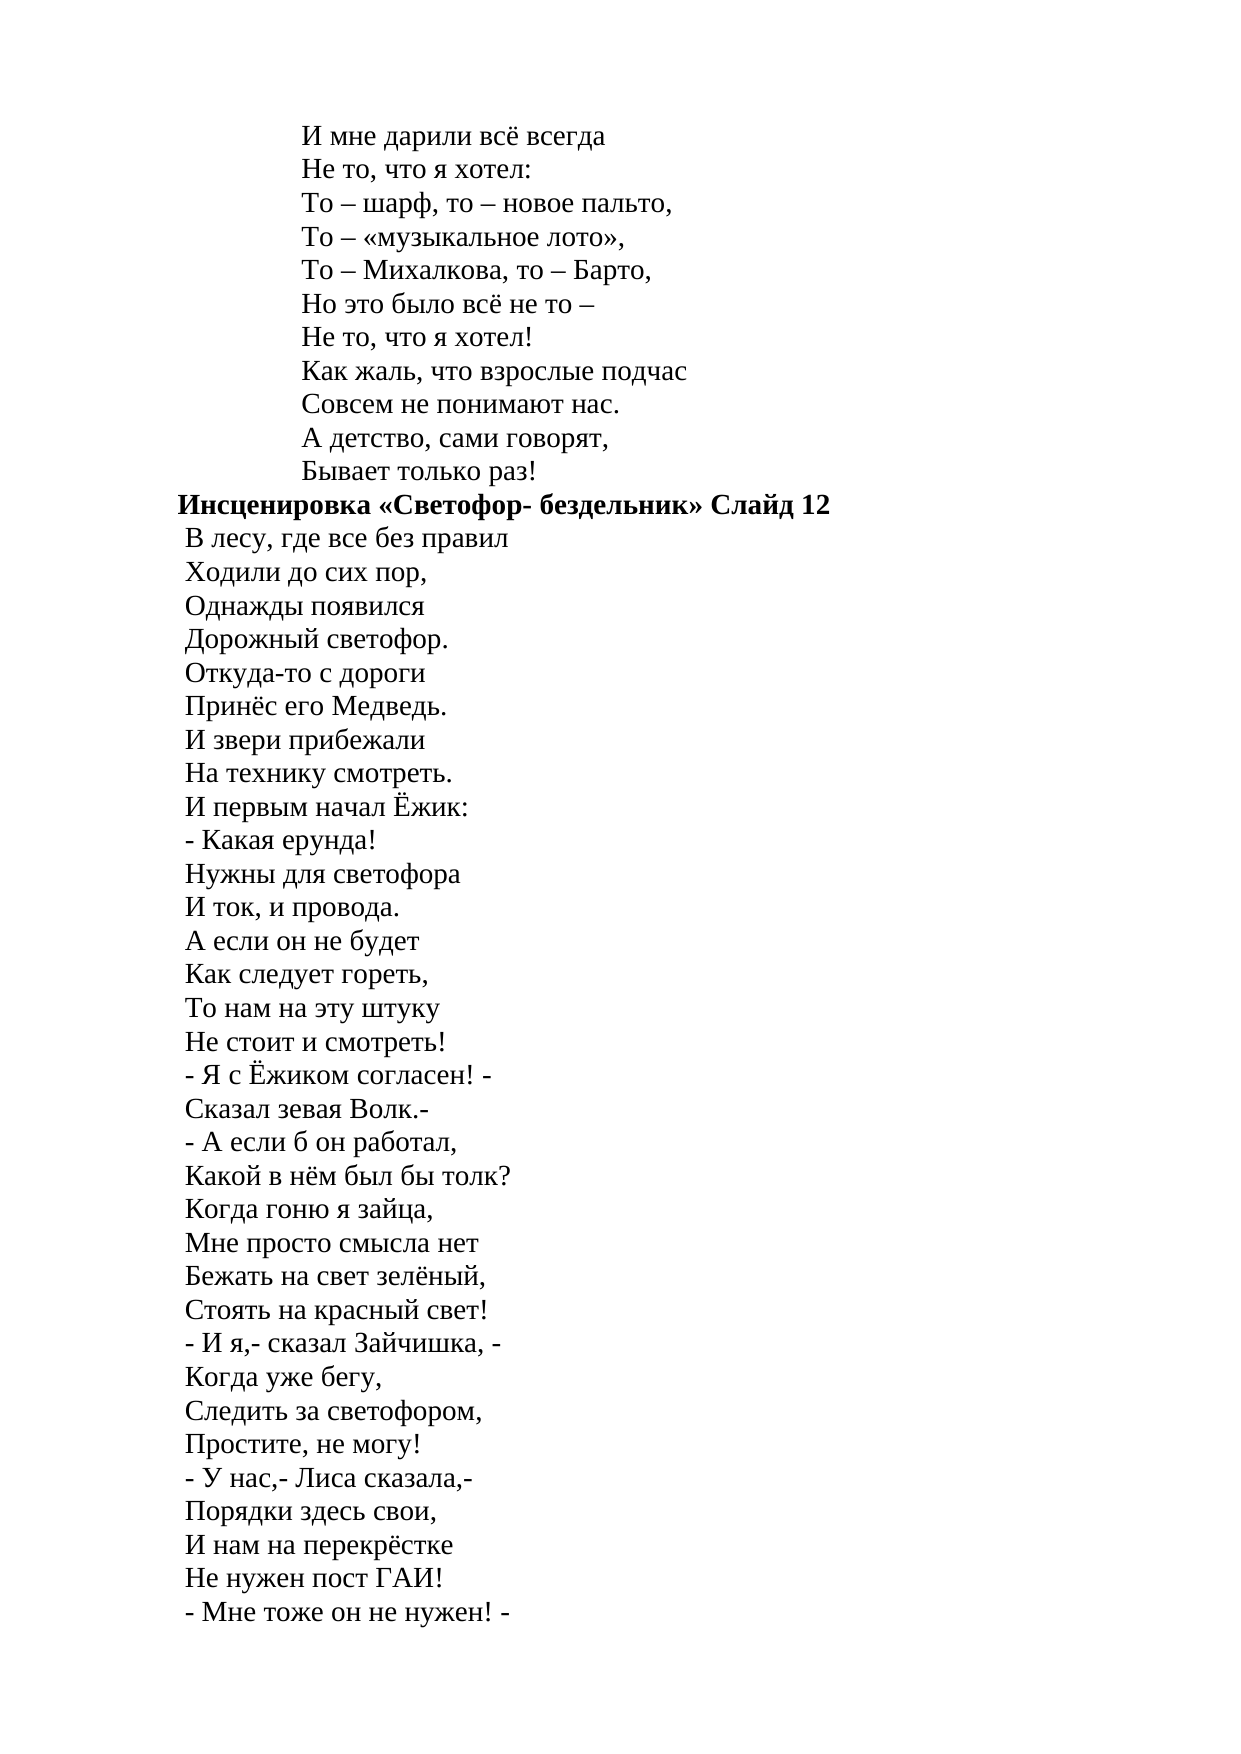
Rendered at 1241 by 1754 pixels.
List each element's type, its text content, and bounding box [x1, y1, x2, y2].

text Но это было всё не то – [177, 286, 1152, 319]
text Не стоит и смотреть! [177, 1024, 1152, 1057]
text Не то, что я хотел! [177, 319, 1152, 353]
text - Какая ерунда! [177, 822, 1152, 856]
text Как следует гореть, [177, 957, 1152, 990]
text Когда гоню я зайца, [177, 1191, 1152, 1225]
text И первым начал Ёжик: [177, 789, 1152, 822]
text И ток, и провода. [177, 889, 1152, 923]
text - Мне тоже он не нужен! - [177, 1594, 1152, 1627]
text Принёс его Медведь. [177, 688, 1152, 722]
text - Я с Ёжиком согласен! - [177, 1057, 1152, 1091]
text - И я,- сказал Зайчишка, - [177, 1326, 1152, 1359]
text Откуда-то с дороги [177, 655, 1152, 688]
text Нужны для светофора [177, 856, 1152, 889]
text Совсем не понимают нас. [177, 386, 1152, 420]
text Когда уже бегу, [177, 1359, 1152, 1393]
text Бежать на свет зелёный, [177, 1258, 1152, 1292]
text Ходили до сих пор, [177, 554, 1152, 588]
text Какой в нём был бы толк? [177, 1158, 1152, 1191]
text Простите, не могу! [177, 1426, 1152, 1460]
text Однажды появился [177, 588, 1152, 621]
text То – Михалкова, то – Барто, [177, 252, 1152, 286]
text И нам на перекрёстке [177, 1527, 1152, 1560]
text - У нас,- Лиса сказала,- [177, 1460, 1152, 1493]
text То нам на эту штуку [177, 990, 1152, 1024]
text Бывает только раз! [177, 453, 1152, 487]
text Порядки здесь свои, [177, 1493, 1152, 1527]
text В лесу, где все без правил [177, 521, 1152, 554]
text Не нужен пост ГАИ! [177, 1560, 1152, 1594]
text На технику смотреть. [177, 755, 1152, 789]
text Не то, что я хотел: [177, 152, 1152, 185]
text А детство, сами говорят, [177, 420, 1152, 453]
text И мне дарили всё всегда [177, 118, 1152, 152]
text Инсценировка «Светофор- бездельник» Слайд 12 [177, 487, 1152, 521]
text Стоять на красный свет! [177, 1292, 1152, 1326]
text И звери прибежали [177, 722, 1152, 755]
text То – шарф, то – новое пальто, [177, 185, 1152, 219]
text Следить за светофором, [177, 1393, 1152, 1426]
text Мне просто смысла нет [177, 1225, 1152, 1258]
text Сказал зевая Волк.- [177, 1091, 1152, 1124]
text Дорожный светофор. [177, 621, 1152, 655]
text - А если б он работал, [177, 1124, 1152, 1158]
text А если он не будет [177, 923, 1152, 957]
text Как жаль, что взрослые подчас [177, 353, 1152, 386]
text То – «музыкальное лото», [177, 219, 1152, 252]
